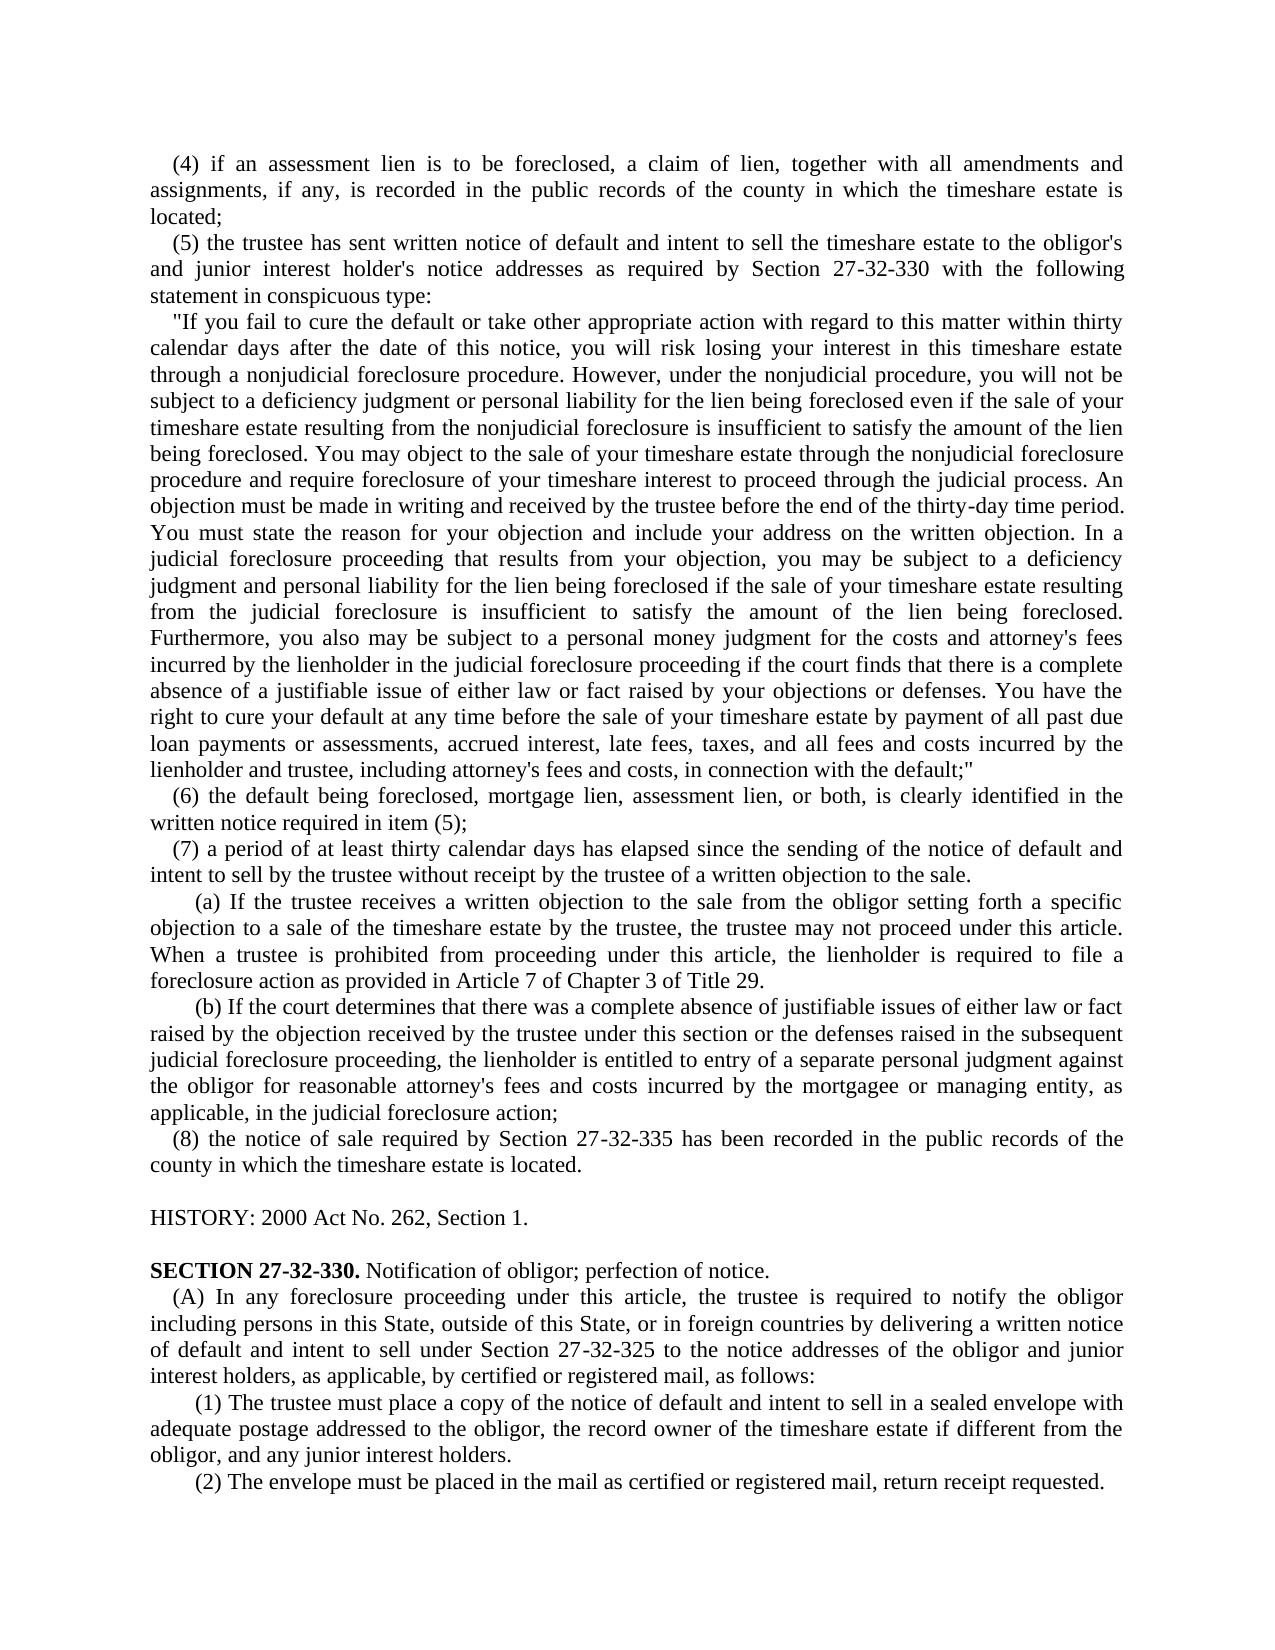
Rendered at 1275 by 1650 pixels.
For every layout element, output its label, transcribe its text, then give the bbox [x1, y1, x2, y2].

text (A) In any foreclosure proceeding under this article, the trustee is required to notify the obligor including persons in this State, outside of this State, or in foreign countries by delivering a written notice of default and intent to sell under Section 27-32-325 to the notice addresses of the obligor and junior interest holders, as applicable, by certified or registered mail, as follows: [150, 1283, 1125, 1389]
text (8) the notice of sale required by Section 27-32-335 has been recorded in the public records of the county in which the timeshare estate is located. [150, 1125, 1125, 1178]
text (5) the trustee has sent written notice of default and intent to sell the timeshare estate to the obligor's and junior interest holder's notice addresses as required by Section 27-32-330 with the following statement in conspicuous type: [150, 229, 1125, 308]
text (1) The trustee must place a copy of the notice of default and intent to sell in a sealed envelope with adequate postage addressed to the obligor, the record owner of the timeshare estate if different from the obligor, and any junior interest holders. [150, 1389, 1125, 1468]
text SECTION 27-32-330. Notification of obligor; perfection of notice. [150, 1257, 1125, 1283]
text (7) a period of at least thirty calendar days has elapsed since the sending of the notice of default and intent to sell by the trustee without receipt by the trustee of a written objection to the sale. [150, 835, 1125, 888]
text (6) the default being foreclosed, mortgage lien, assessment lien, or both, is clearly identified in the written notice required in item (5); [150, 782, 1125, 835]
text HISTORY: 2000 Act No. 262, Section 1. [150, 1204, 1125, 1231]
text (b) If the court determines that there was a complete absence of justifiable issues of either law or fact raised by the objection received by the trustee under this section or the defenses raised in the subsequent judicial foreclosure proceeding, the lienholder is entitled to entry of a separate personal judgment against the obligor for reasonable attorney's fees and costs incurred by the mortgagee or managing entity, as applicable, in the judicial foreclosure action; [150, 993, 1125, 1125]
text (a) If the trustee receives a written objection to the sale from the obligor setting forth a specific objection to a sale of the timeshare estate by the trustee, the trustee may not proceed under this article. When a trustee is prohibited from proceeding under this article, the lienholder is required to file a foreclosure action as provided in Article 7 of Chapter 3 of Title 29. [150, 888, 1125, 993]
text (4) if an assessment lien is to be foreclosed, a claim of lien, together with all amendments and assignments, if any, is recorded in the public records of the county in which the timeshare estate is located; [150, 150, 1125, 229]
text (2) The envelope must be placed in the mail as certified or registered mail, return receipt requested. [150, 1468, 1125, 1494]
text "If you fail to cure the default or take other appropriate action with regard to this matter within thirty calendar days after the date of this notice, you will risk losing your interest in this timeshare estate through a nonjudicial foreclosure procedure. However, under the nonjudicial procedure, you will not be subject to a deficiency judgment or personal liability for the lien being foreclosed even if the sale of your timeshare estate resulting from the nonjudicial foreclosure is insufficient to satisfy the amount of the lien being foreclosed. You may object to the sale of your timeshare estate through the nonjudicial foreclosure procedure and require foreclosure of your timeshare interest to proceed through the judicial process. An objection must be made in writing and received by the trustee before the end of the thirty-day time period. You must state the reason for your objection and include your address on the written objection. In a judicial foreclosure proceeding that results from your objection, you may be subject to a deficiency judgment and personal liability for the lien being foreclosed if the sale of your timeshare estate resulting from the judicial foreclosure is insufficient to satisfy the amount of the lien being foreclosed. Furthermore, you also may be subject to a personal money judgment for the costs and attorney's fees incurred by the lienholder in the judicial foreclosure proceeding if the court finds that there is a complete absence of a justifiable issue of either law or fact raised by your objections or defenses. You have the right to cure your default at any time before the sale of your timeshare estate by payment of all past due loan payments or assessments, accrued interest, late fees, taxes, and all fees and costs incurred by the lienholder and trustee, including attorney's fees and costs, in connection with the default;" [150, 308, 1125, 782]
